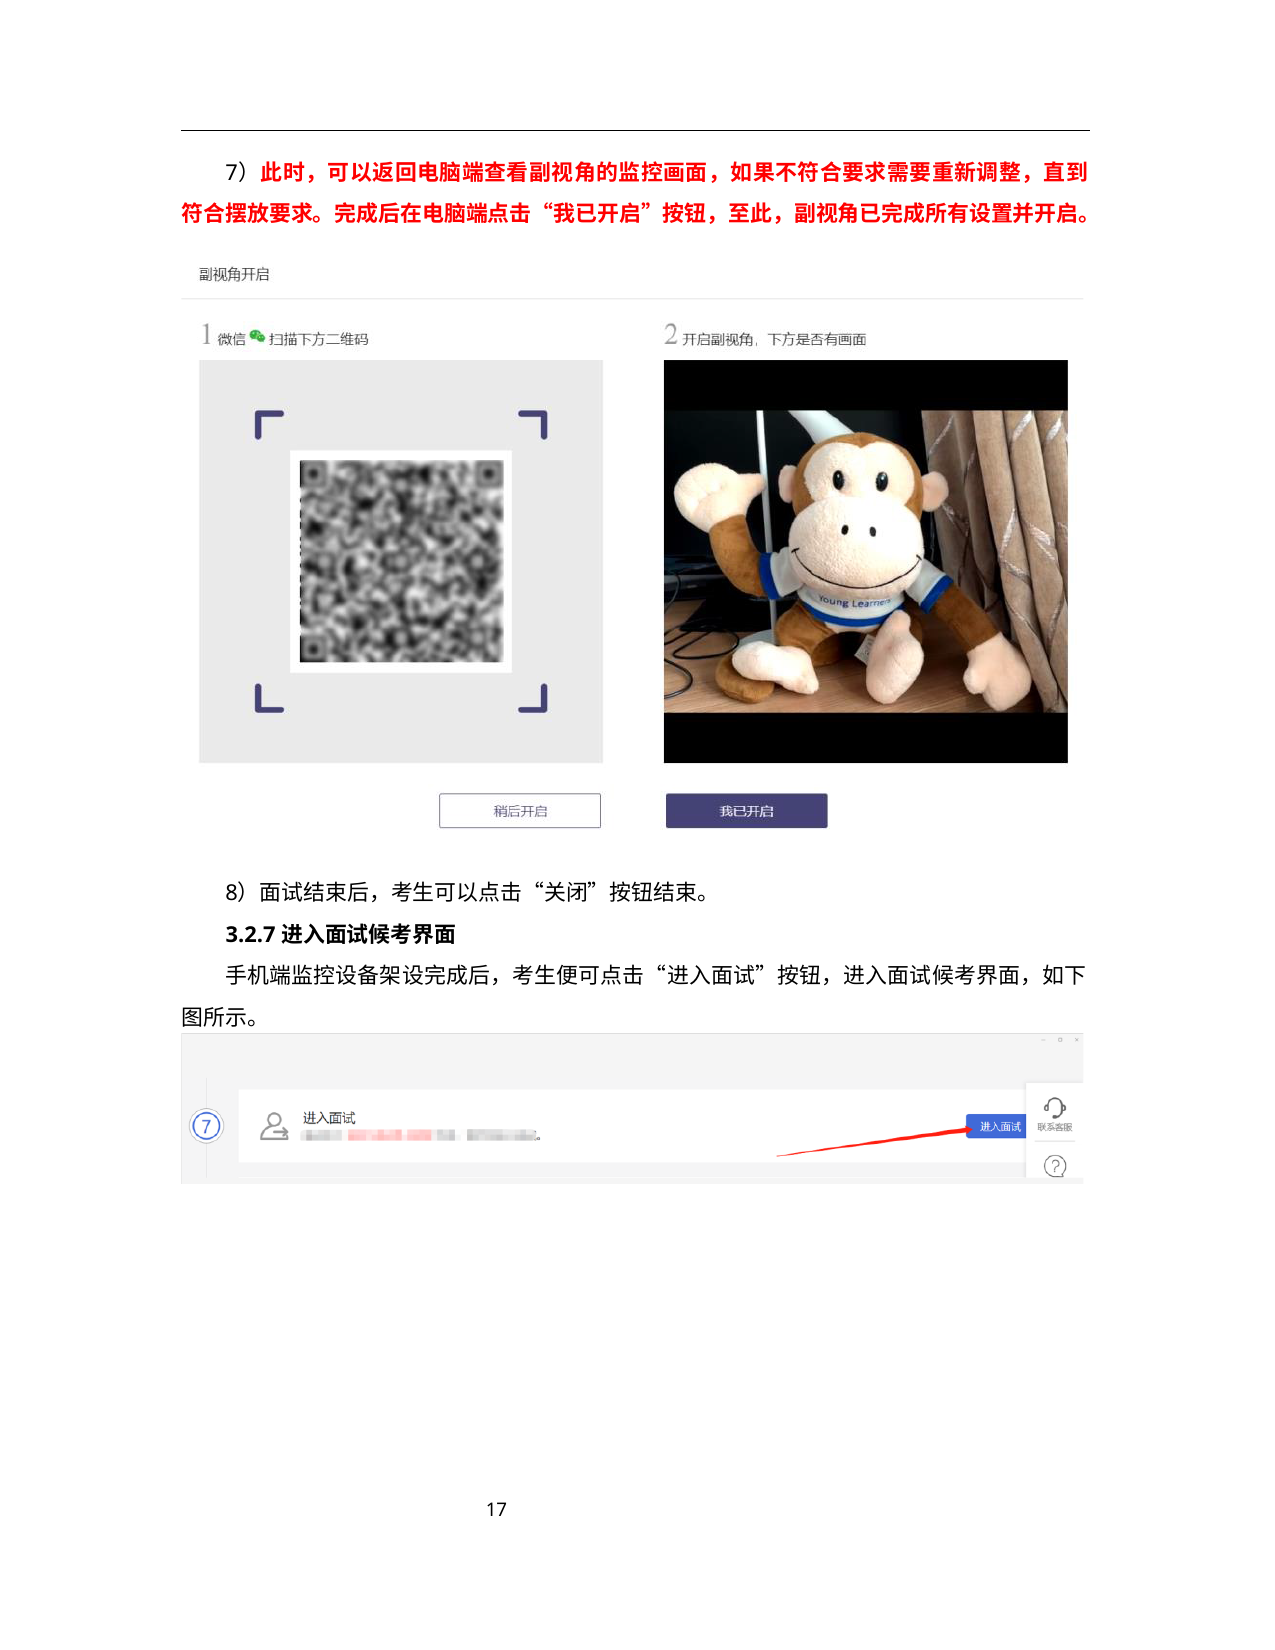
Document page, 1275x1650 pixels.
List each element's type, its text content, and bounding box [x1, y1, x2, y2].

text 手机端监控设备架设完成后，考生便可点击“进入面试”按钮，进入面试候考界面，如下图所示。 [181, 950, 1090, 1034]
text 8）面试结束后，考生可以点击“关闭”按钮结束。 [181, 867, 1090, 909]
text 7）此时，可以返回电脑端查看副视角的监控画面，如果不符合要求需要重新调整，直到符合摆放要求。完成后在电脑端点击“我已开启”按钮，至此，副视角已完成所有设置并开启。 [181, 147, 1090, 230]
text 3.2.7 进入面试候考界面 [181, 909, 1090, 950]
